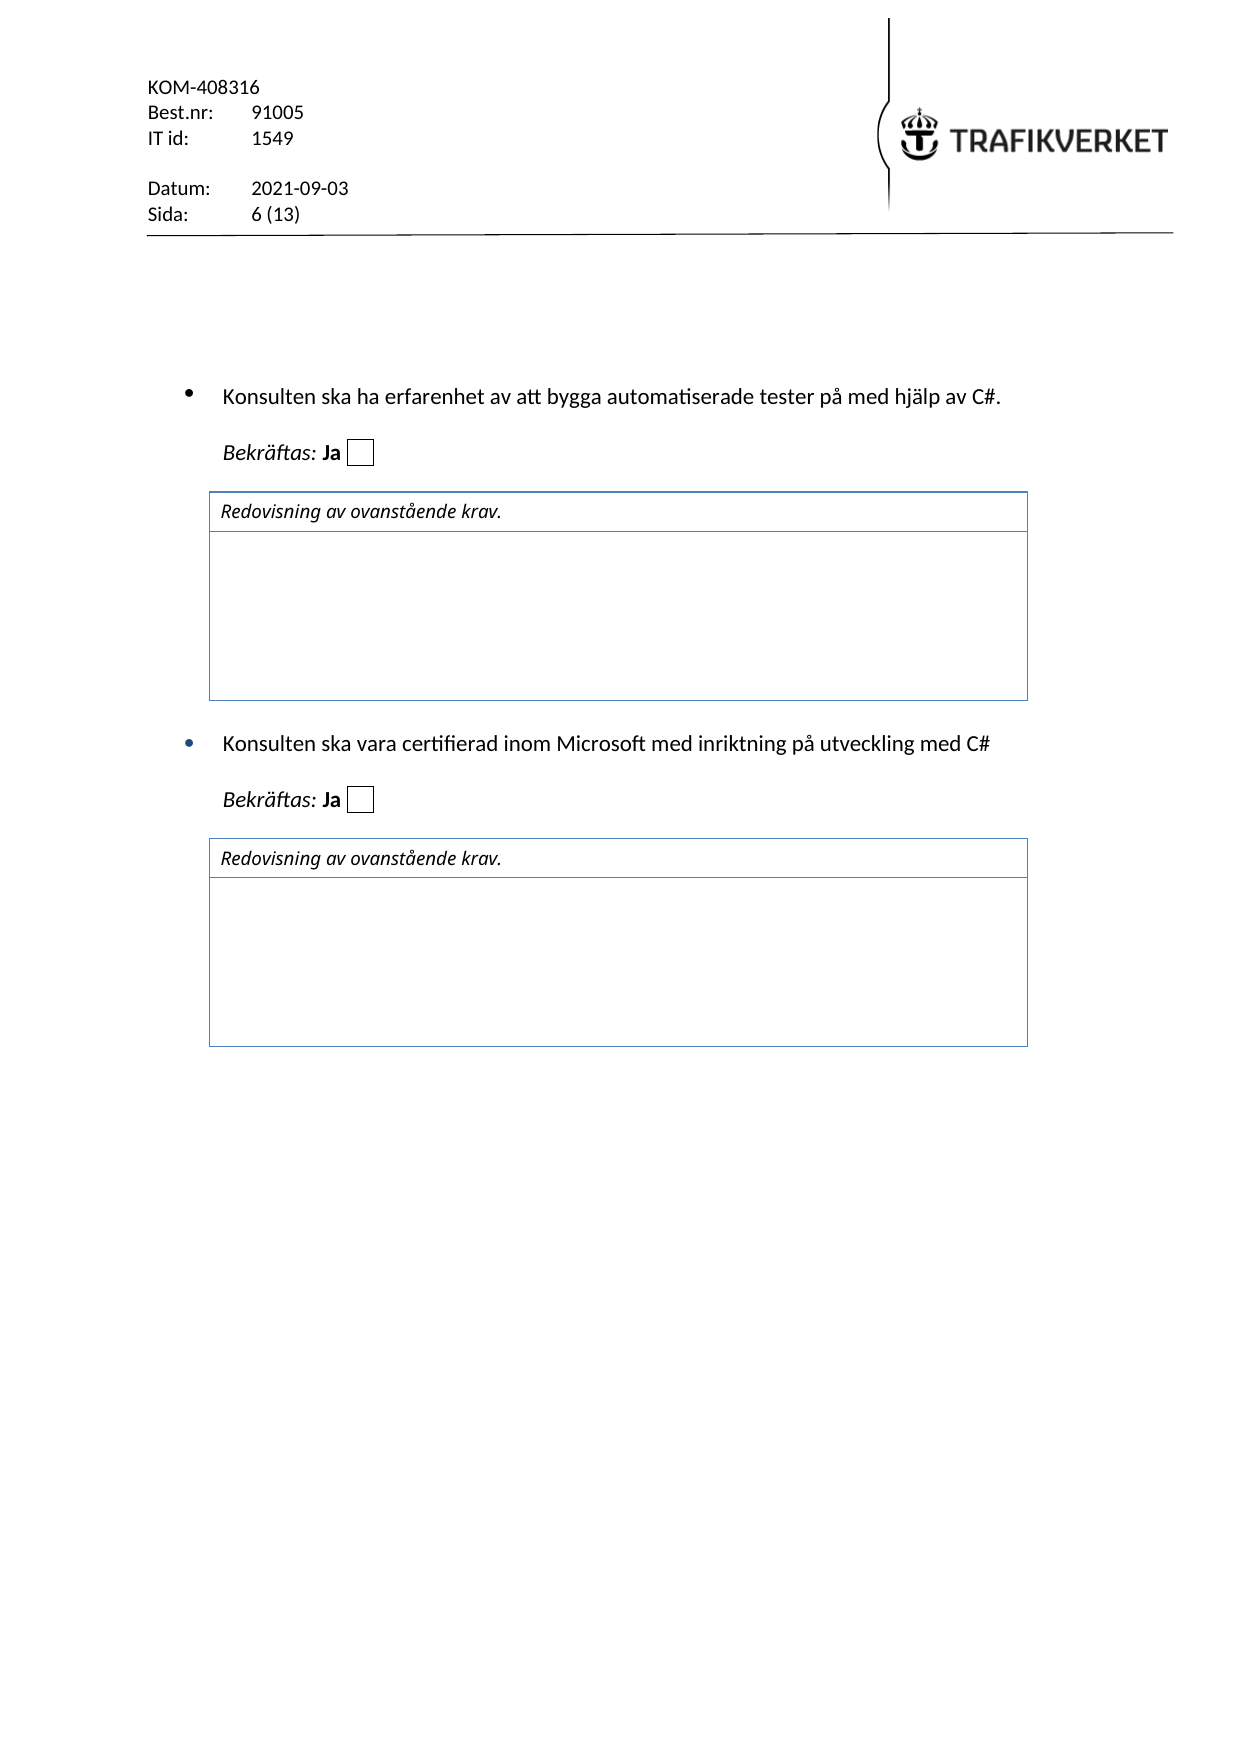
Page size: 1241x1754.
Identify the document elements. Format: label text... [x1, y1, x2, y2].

picture [877, 18, 1168, 212]
table_header Redovisning av ovanstående krav. [210, 839, 1027, 877]
list Konsulten ska ha erfarenhet av att bygga automatiserade tester på med hjälp av C#. [185, 382, 1092, 410]
table_cell [210, 532, 1027, 700]
list Bekräftas: Ja [223, 438, 1092, 466]
list Konsulten ska vara certifierad inom Microsoft med inriktning på utveckling med C# [185, 729, 1092, 757]
table_cell [210, 878, 1027, 1046]
list Bekräftas: Ja [223, 785, 1092, 813]
table_header Redovisning av ovanstående krav. [210, 493, 1027, 531]
